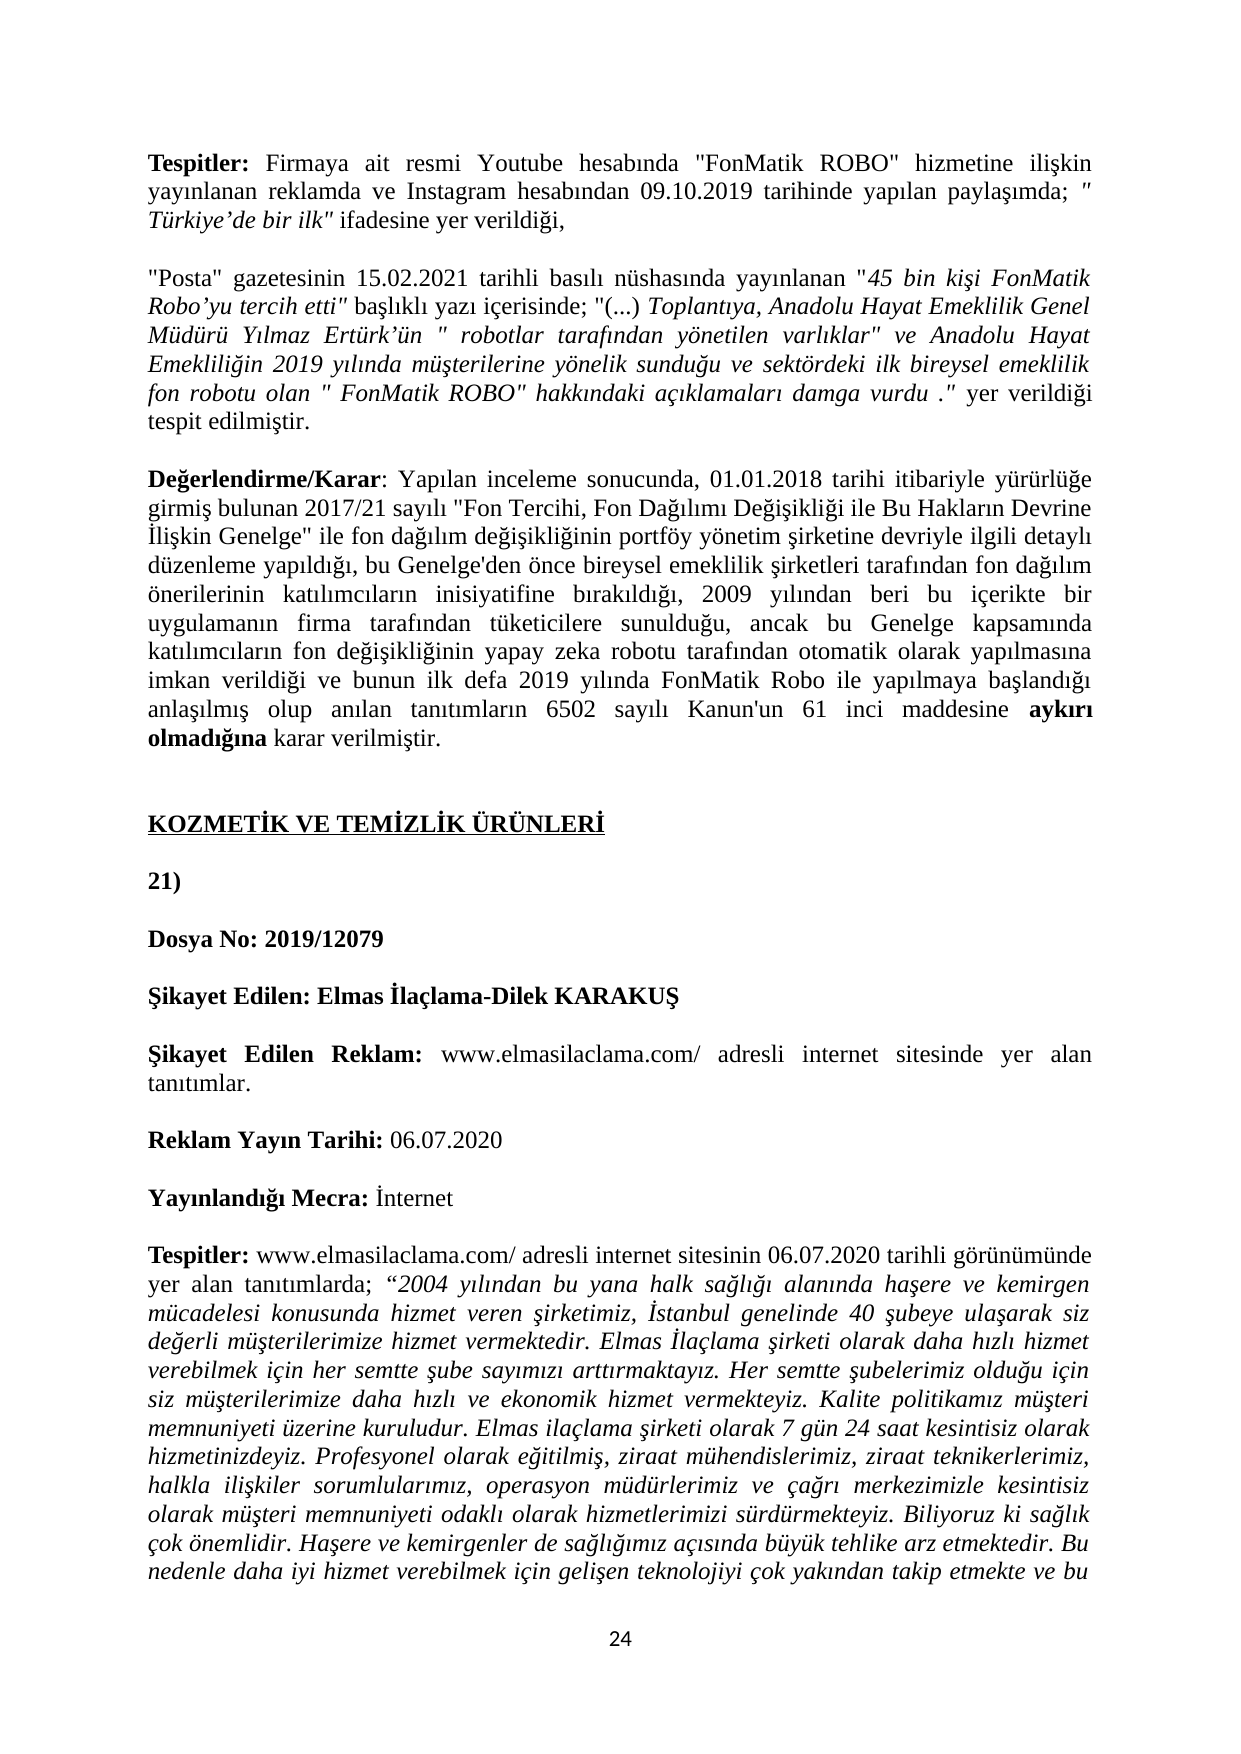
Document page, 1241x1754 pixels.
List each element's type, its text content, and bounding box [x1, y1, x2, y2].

text Şikayet Edilen Reklam: www.elmasilaclama.com/ adresli internet sitesinde yer alan tanıtımlar. [148, 1039, 1093, 1096]
text Tespitler: Firmaya ait resmi Youtube hesabında "FonMatik ROBO" hizmetine ilişkin yayınlanan reklamda ve Instagram hesabından 09.10.2019 tarihinde yapılan paylaşımda; " Türkiye’de bir ilk" ifadesine yer verildiği, [148, 148, 1093, 234]
text "Posta" gazetesinin 15.02.2021 tarihli basılı nüshasında yayınlanan "45 bin kişi FonMatik Robo’yu tercih etti" başlıklı yazı içerisinde; "(...) Toplantıya, Anadolu Hayat Emeklilik Genel Müdürü Yılmaz Ertürk’ün " robotlar tarafından yönetilen varlıklar" ve Anadolu Hayat Emekliliğin 2019 yılında müşterilerine yönelik sunduğu ve sektördeki ilk bireysel emeklilik fon robotu olan " FonMatik ROBO" hakkındaki açıklamaları damga vurdu ." yer verildiği tespit edilmiştir. [148, 263, 1093, 435]
text Reklam Yayın Tarihi: 06.07.2020 [148, 1125, 1093, 1154]
text 21) [148, 866, 1093, 895]
text Yayınlandığı Mecra: İnternet [148, 1183, 1093, 1211]
text KOZMETİK VE TEMİZLİK ÜRÜNLERİ [148, 809, 1093, 838]
text Dosya No: 2019/12079 [148, 924, 1093, 953]
text Şikayet Edilen: Elmas İlaçlama-Dilek KARAKUŞ [148, 981, 1093, 1010]
text Değerlendirme/Karar: Yapılan inceleme sonucunda, 01.01.2018 tarihi itibariyle yürürlüğe girmiş bulunan 2017/21 sayılı "Fon Tercihi, Fon Dağılımı Değişikliği ile Bu Hakların Devrine İlişkin Genelge" ile fon dağılım değişikliğinin portföy yönetim şirketine devriyle ilgili detaylı düzenleme yapıldığı, bu Genelge'den önce bireysel emeklilik şirketleri tarafından fon dağılım önerilerinin katılımcıların inisiyatifine bırakıldığı, 2009 yılından beri bu içerikte bir uygulamanın firma tarafından tüketicilere sunulduğu, ancak bu Genelge kapsamında katılımcıların fon değişikliğinin yapay zeka robotu tarafından otomatik olarak yapılmasına imkan verildiği ve bunun ilk defa 2019 yılında FonMatik Robo ile yapılmaya başlandığı anlaşılmış olup anılan tanıtımların 6502 sayılı Kanun'un 61 inci maddesine aykırı olmadığına karar verilmiştir. [148, 464, 1093, 751]
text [148, 1240, 1093, 1585]
